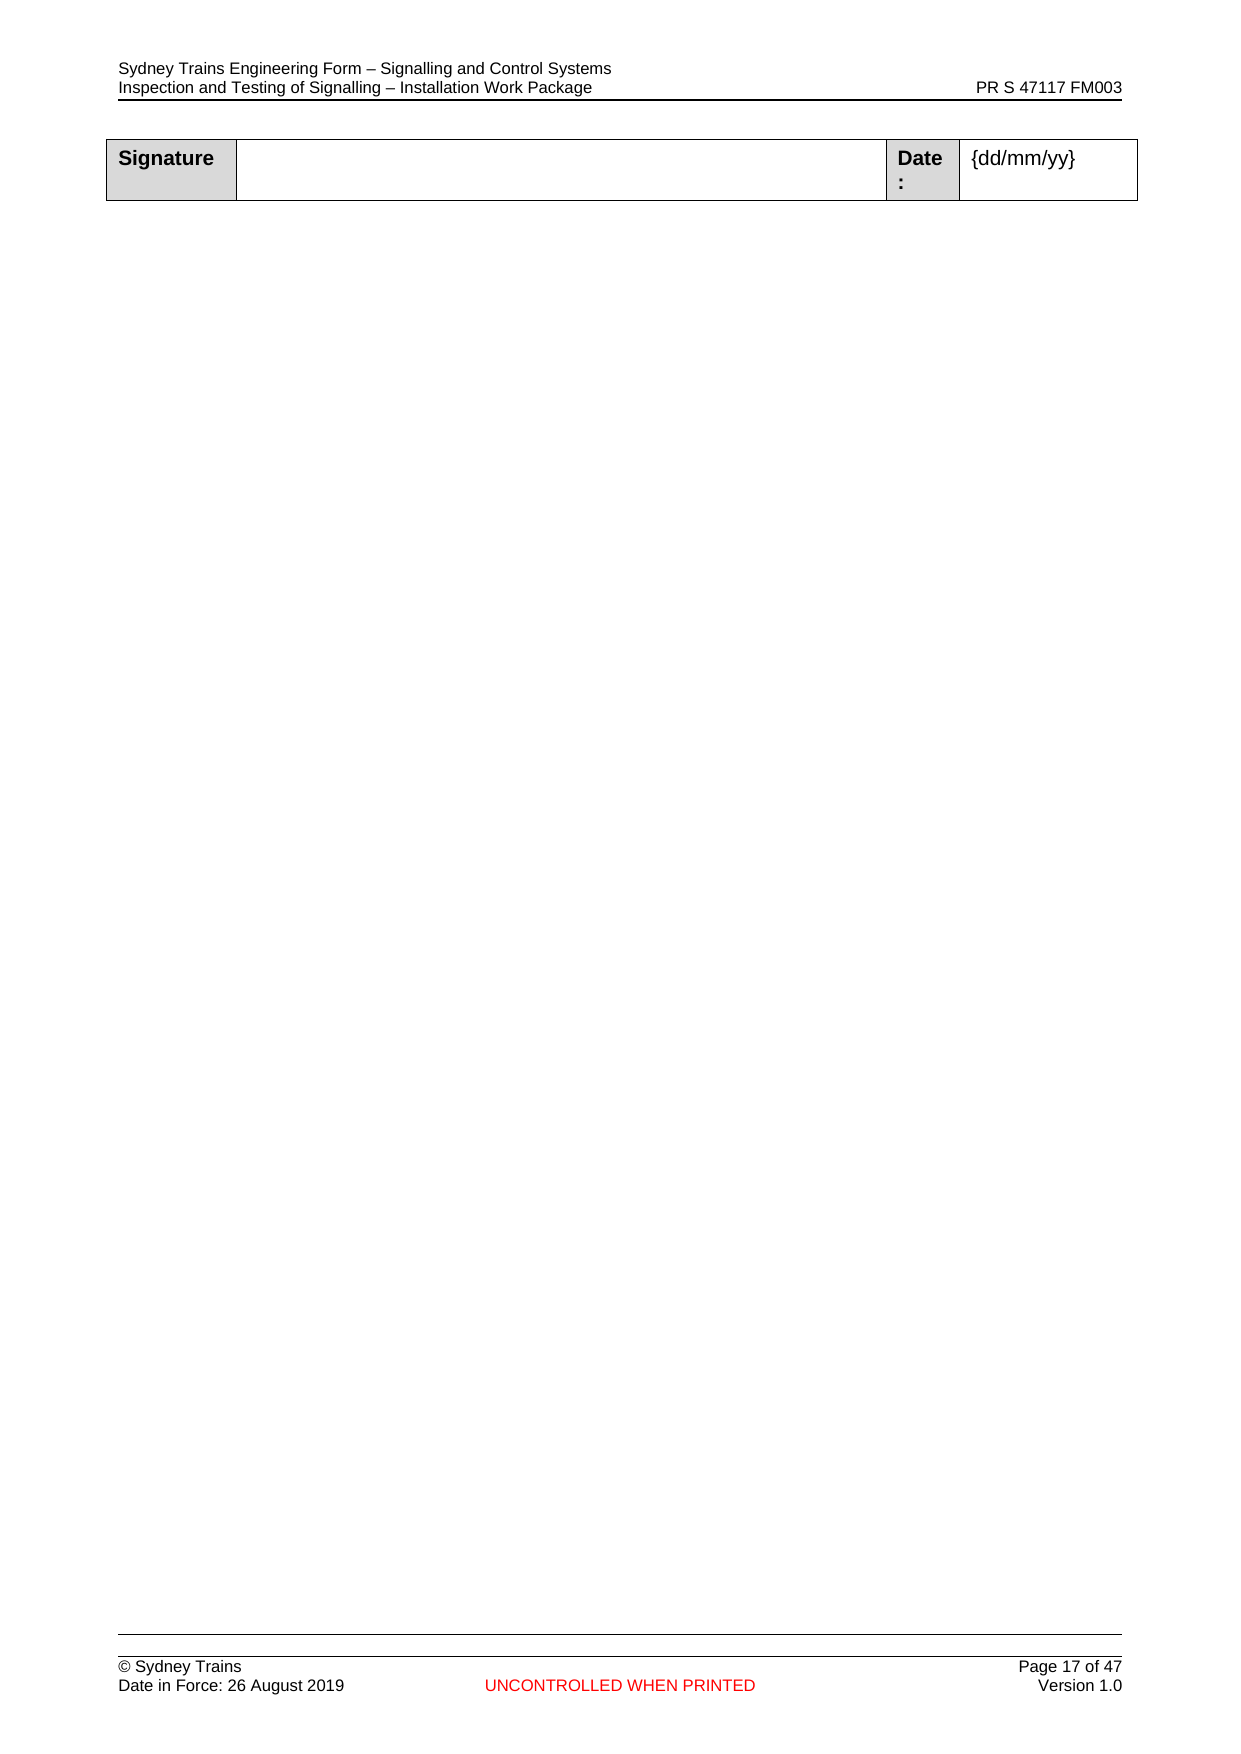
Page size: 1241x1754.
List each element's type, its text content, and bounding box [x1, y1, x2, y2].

table_cell [237, 140, 886, 200]
table_cell Date: [887, 140, 959, 200]
table_cell {dd/mm/yy} [960, 140, 1137, 200]
table_cell Signature [107, 140, 236, 200]
